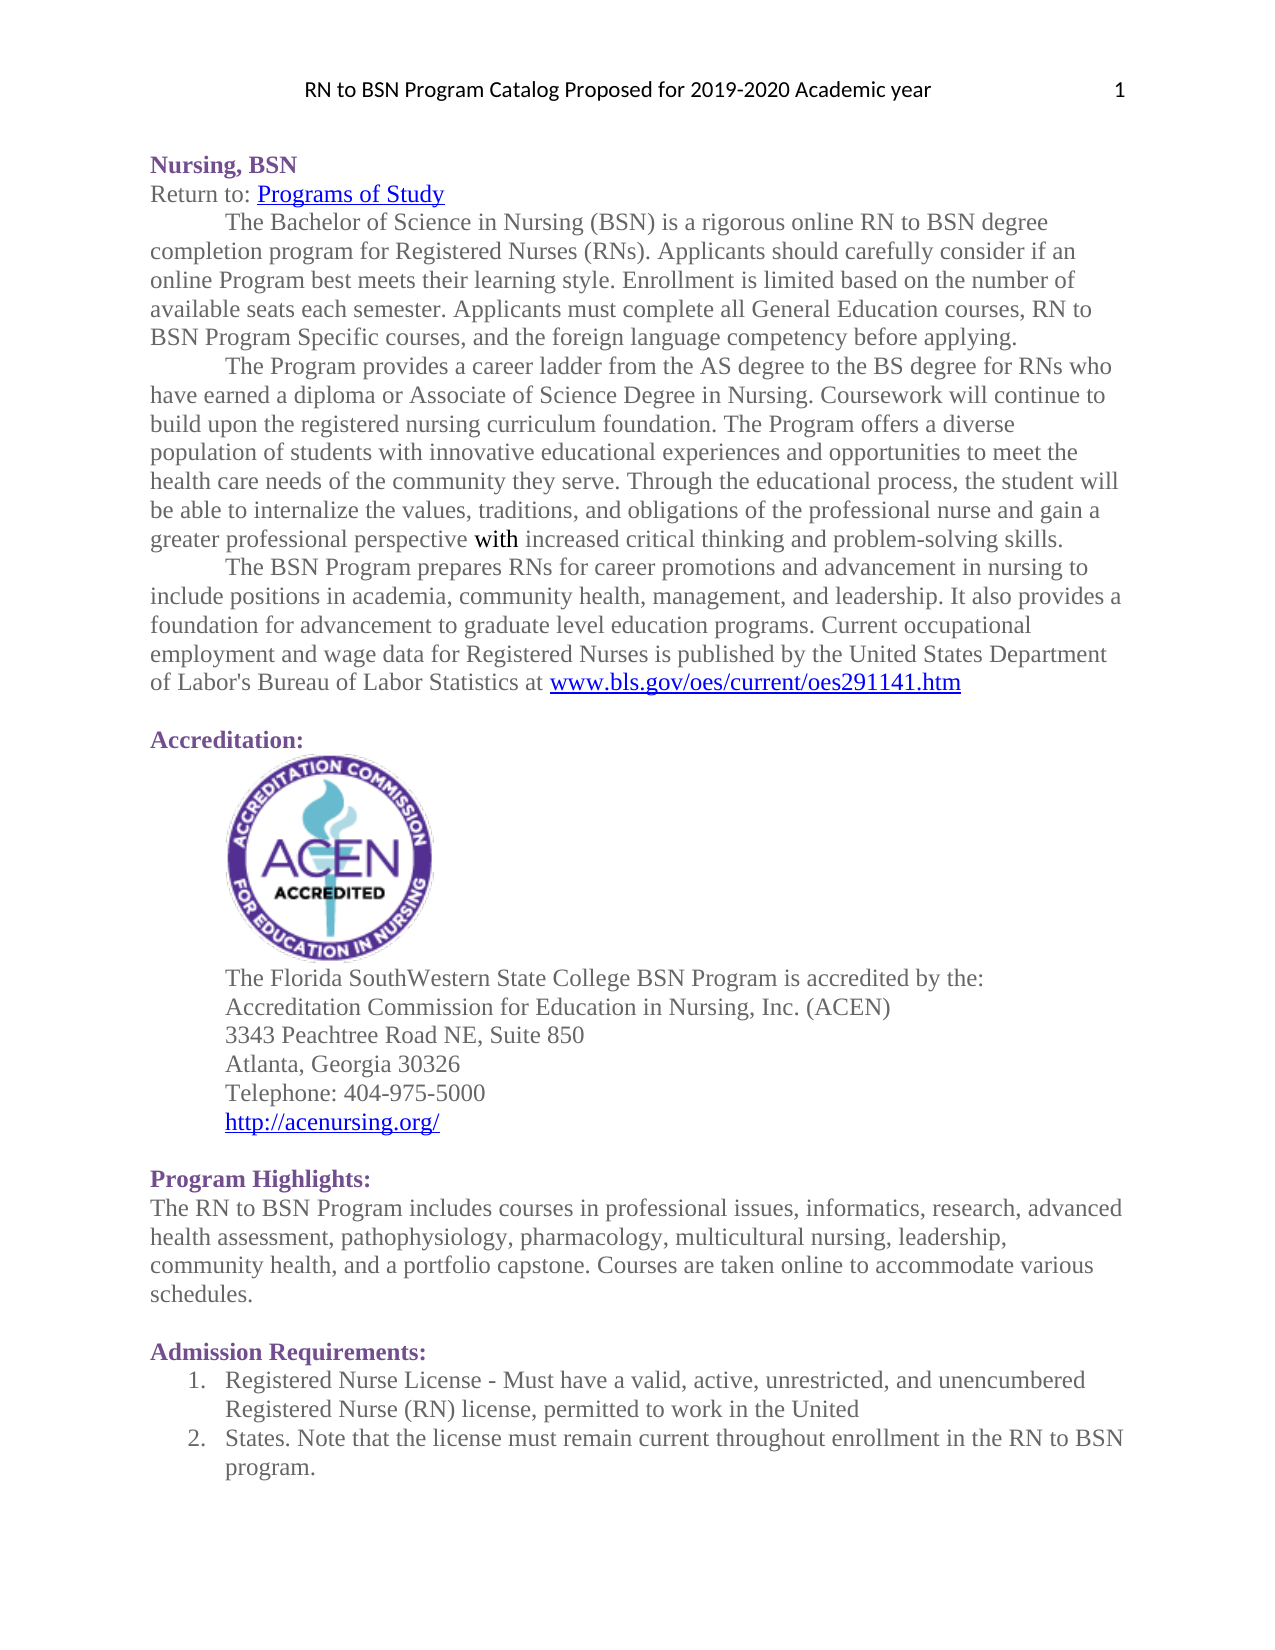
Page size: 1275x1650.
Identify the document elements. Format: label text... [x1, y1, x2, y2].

list Registered Nurse License - Must have a valid, active, unrestricted, and unencumbered Registered Nurse (RN) license, permitted to work in the United [187, 1366, 1125, 1423]
text The Program provides a career ladder from the AS degree to the BS degree for RNs who have earned a diploma or Associate of Science Degree in Nursing. Coursework will continue to build upon the registered nursing curriculum foundation. The Program offers a diverse population of students with innovative educational experiences and opportunities to meet the health care needs of the community they serve. Through the educational process, the student will be able to internalize the values, traditions, and obligations of the professional nurse and gain a greater professional perspective with increased critical thinking and problem-solving skills. [150, 351, 1125, 552]
text 3343 Peachtree Road NE, Suite 850 [225, 1021, 1125, 1049]
text The RN to BSN Program includes courses in professional issues, informatics, research, advanced health assessment, pathophysiology, pharmacology, multicultural nursing, leadership, community health, and a portfolio capstone. Courses are taken online to accommodate various schedules. [150, 1193, 1125, 1308]
picture [225, 753, 435, 964]
text Atlanta, Georgia 30326 [225, 1049, 1125, 1078]
text Telephone: 404-975-5000 [225, 1078, 1125, 1107]
text Admission Requirements: [150, 1337, 1125, 1366]
text The Florida SouthWestern State College BSN Program is accredited by the: [225, 963, 1125, 992]
text The Bachelor of Science in Nursing (BSN) is a rigorous online RN to BSN degree completion program for Registered Nurses (RNs). Applicants should carefully consider if an online Program best meets their learning style. Enrollment is limited based on the number of available seats each semester. Applicants must complete all General Education courses, RN to BSN Program Specific courses, and the foreign language competency before applying. [150, 207, 1125, 351]
text Accreditation: [150, 725, 1125, 754]
text Nursing, BSN [150, 150, 1125, 179]
text Return to: Programs of Study [150, 179, 1125, 207]
text Accreditation Commission for Education in Nursing, Inc. (ACEN) [225, 992, 1125, 1021]
text The BSN Program prepares RNs for career promotions and advancement in nursing to include positions in academia, community health, management, and leadership. It also provides a foundation for advancement to graduate level education programs. Current occupational employment and wage data for Registered Nurses is published by the United States Department of Labor's Bureau of Labor Statistics at www.bls.gov/oes/current/oes291141.htm [150, 552, 1125, 696]
text http://acenursing.org/ [225, 1107, 1125, 1136]
list States. Note that the license must remain current throughout enrollment in the RN to BSN program. [187, 1423, 1125, 1481]
text Program Highlights: [150, 1164, 1125, 1193]
